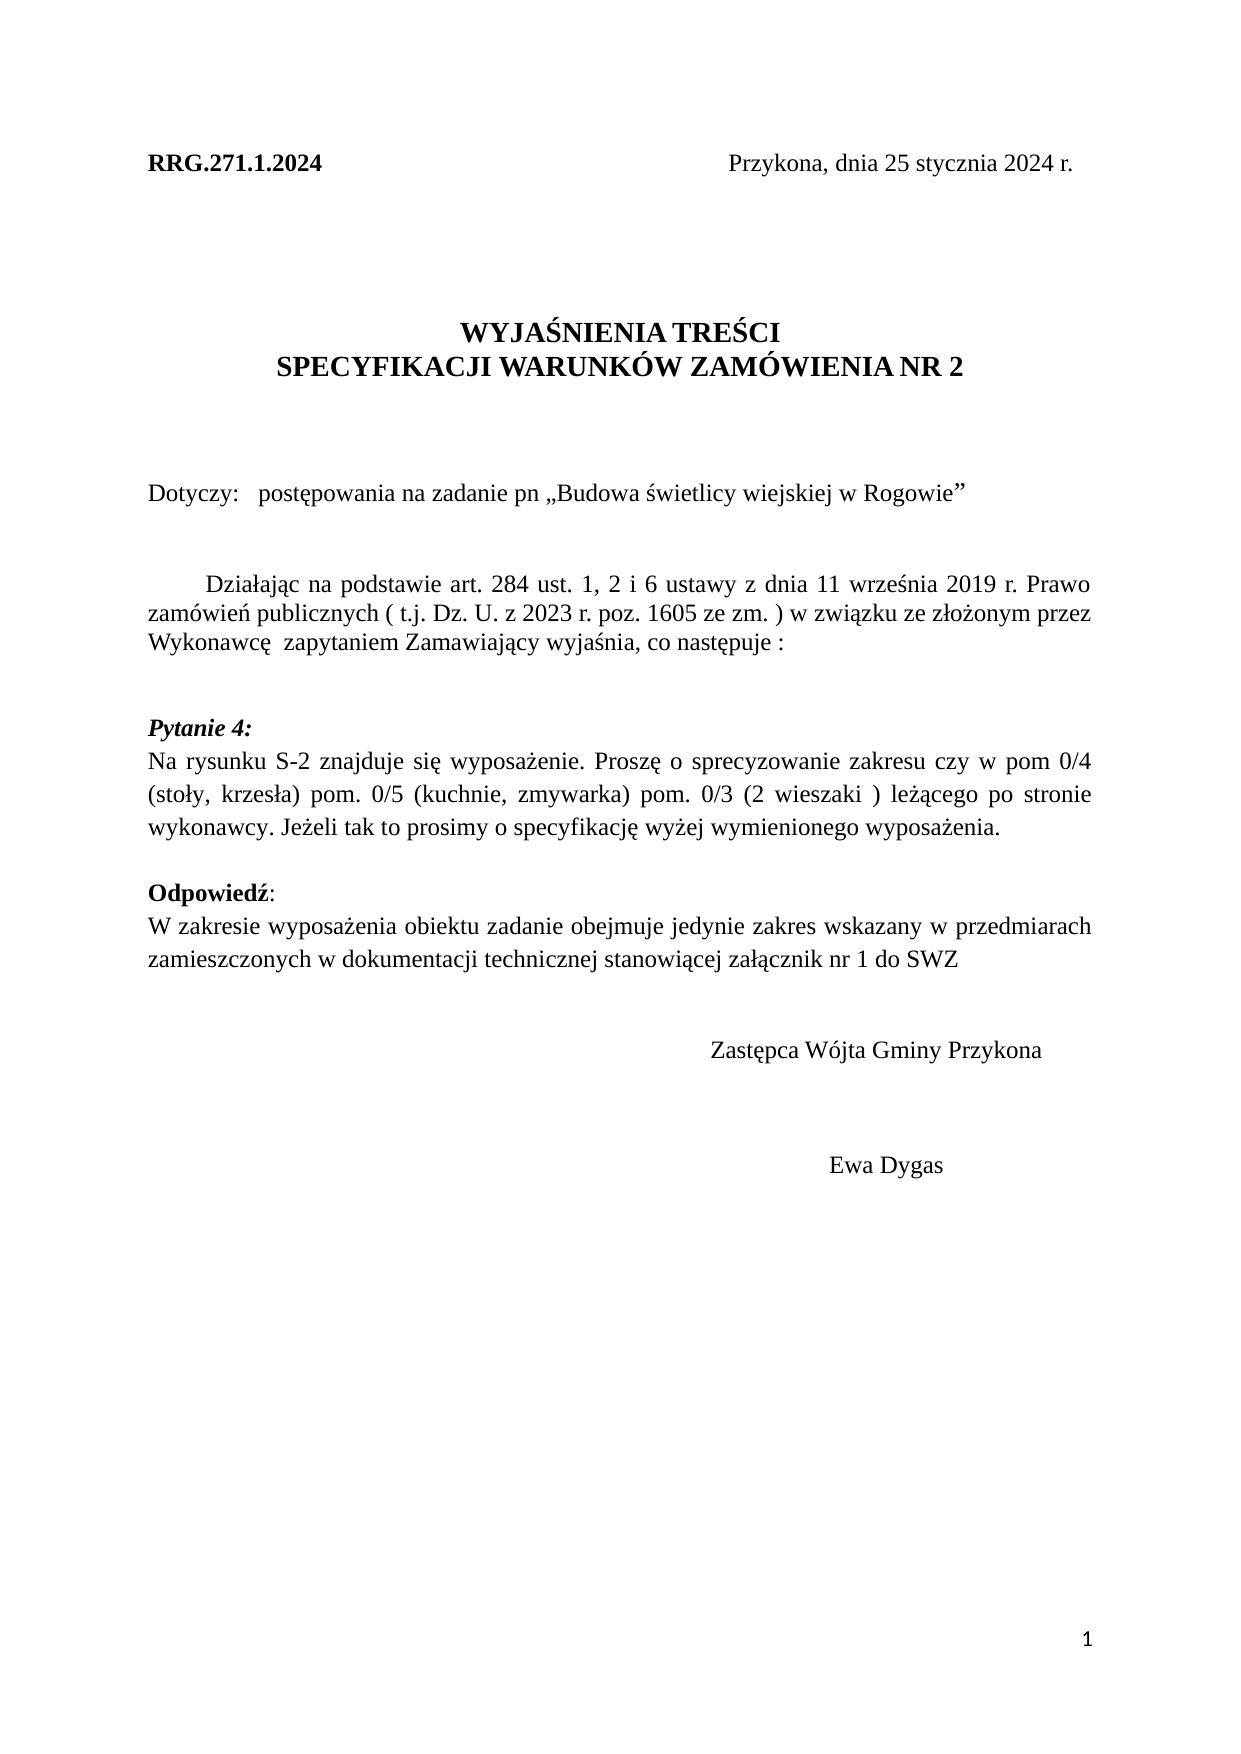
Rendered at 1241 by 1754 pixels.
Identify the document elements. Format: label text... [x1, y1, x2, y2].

text Pytanie 4: [148, 713, 1093, 742]
text Ewa Dygas [148, 1150, 1093, 1178]
text Odpowiedź: [148, 878, 1093, 907]
text Na rysunku S-2 znajduje się wyposażenie. Proszę o sprecyzowanie zakresu czy w pom 0/4 (stoły, krzesła) pom. 0/5 (kuchnie, zmywarka) pom. 0/3 (2 wieszaki ) leżącego po stronie wykonawcy. Jeżeli tak to prosimy o specyfikację wyżej wymienionego wyposażenia. [148, 746, 1093, 841]
text Dotyczy: postępowania na zadanie pn „Budowa świetlicy wiejskiej w Rogowie” [148, 476, 1093, 507]
text Zastępca Wójta Gminy Przykona [148, 1035, 1093, 1063]
text SPECYFIKACJI WARUNKÓW ZAMÓWIENIA NR 2 [148, 349, 1093, 382]
text RRG.271.1.2024 Przykona, dnia 25 stycznia 2024 r. [148, 148, 1093, 176]
text W zakresie wyposażenia obiektu zadanie obejmuje jedynie zakres wskazany w przedmiarach zamieszczonych w dokumentacji technicznej stanowiącej załącznik nr 1 do SWZ [148, 911, 1093, 973]
text WYJAŚNIENIA TREŚCI [148, 315, 1093, 349]
text Działając na podstawie art. 284 ust. 1, 2 i 6 ustawy z dnia 11 września 2019 r. Prawo zamówień publicznych ( t.j. Dz. U. z 2023 r. poz. 1605 ze zm. ) w związku ze złożonym przez Wykonawcę zapytaniem Zamawiający wyjaśnia, co następuje : [148, 569, 1093, 656]
